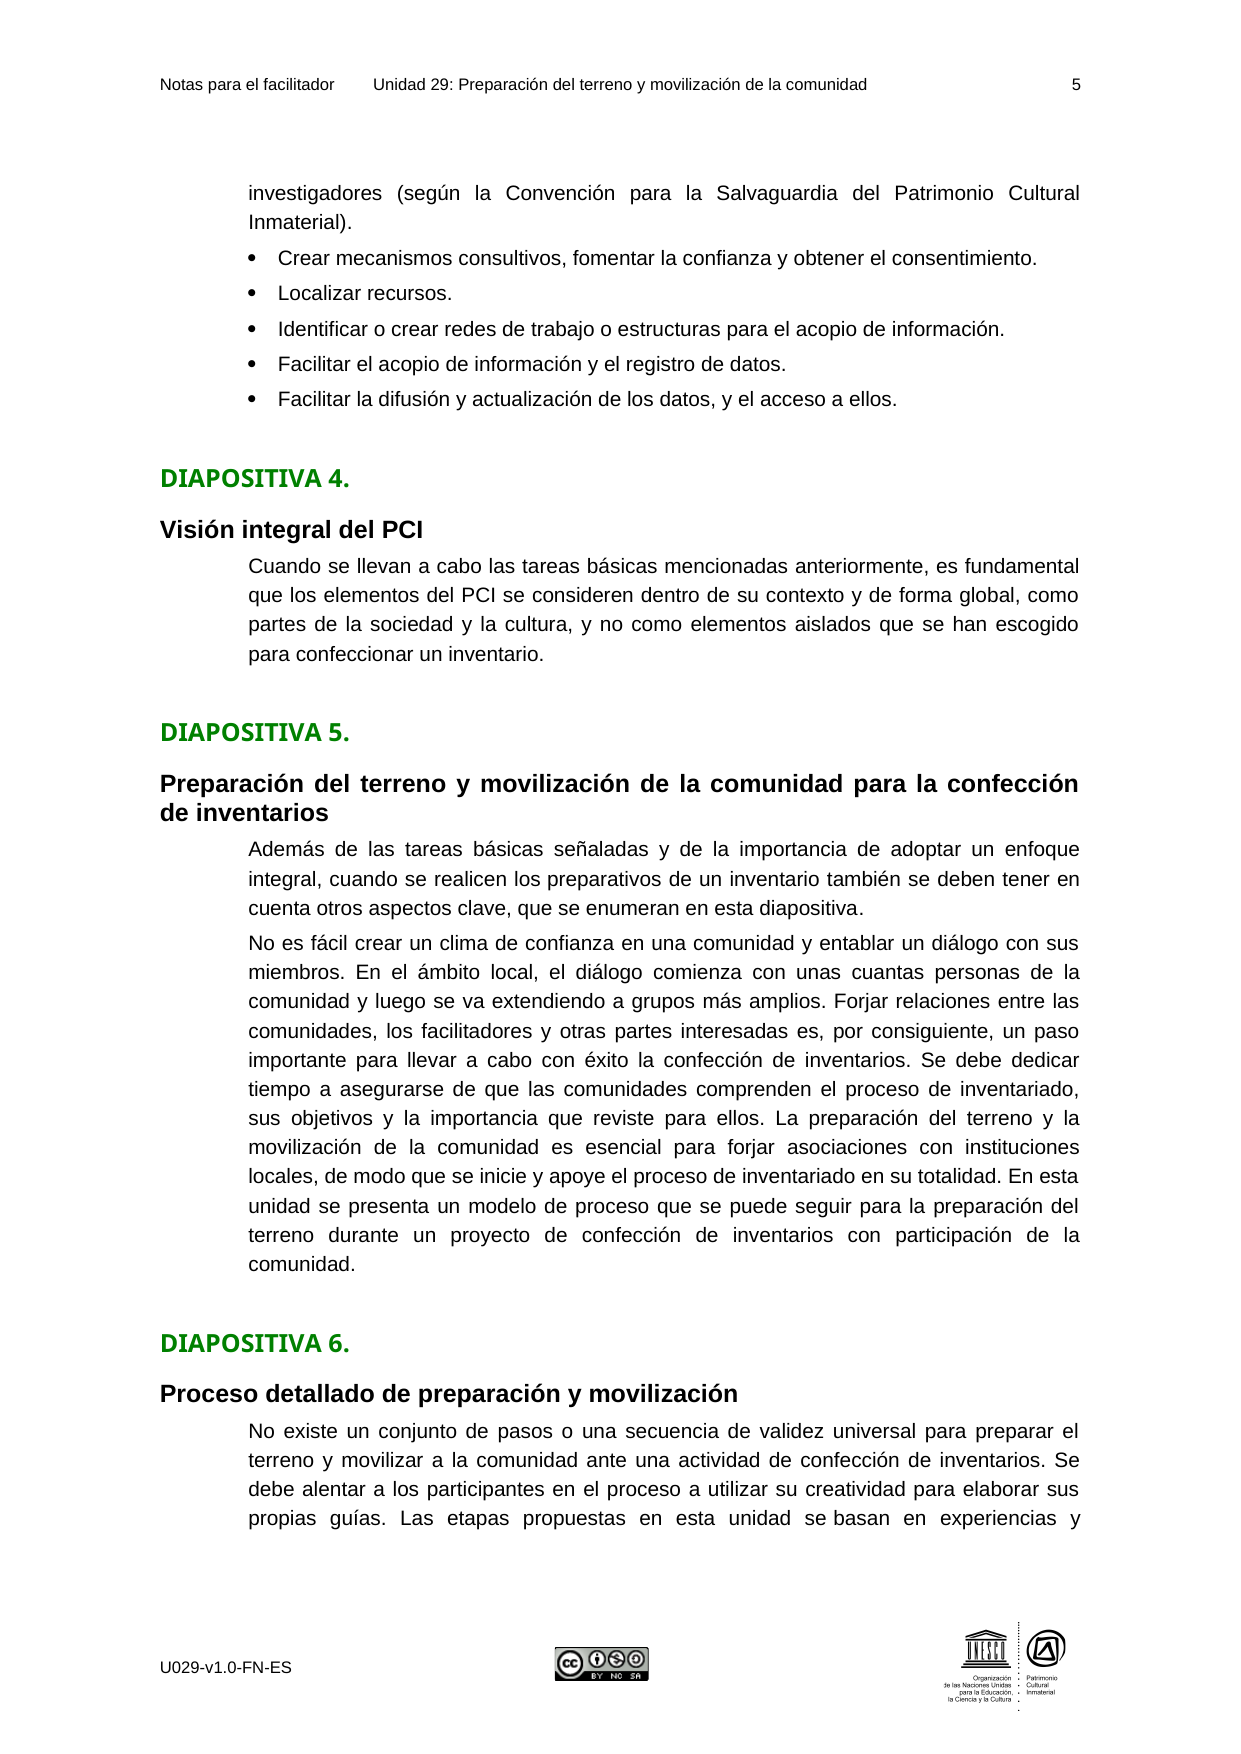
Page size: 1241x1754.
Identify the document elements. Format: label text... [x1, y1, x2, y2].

text Crear mecanismos consultivos, fomentar la confianza y obtener el consentimiento. [248, 242, 1081, 271]
subtitle DIAPOSITIVA 4. [159, 463, 1081, 494]
text Visión integral del PCI [159, 515, 1081, 544]
text Preparación del terreno y movilización de la comunidad para la confección de inventarios [159, 769, 1081, 827]
text Localizar recursos. [248, 277, 1081, 306]
subtitle DIAPOSITIVA 5. [159, 717, 1081, 748]
picture [554, 1647, 649, 1681]
subtitle DIAPOSITIVA 6. [159, 1327, 1081, 1358]
text Identificar o crear redes de trabajo o estructuras para el acopio de información. [248, 313, 1081, 342]
text Facilitar la difusión y actualización de los datos, y el acceso a ellos. [248, 383, 1081, 413]
text Proceso detallado de preparación y movilización [159, 1379, 1081, 1408]
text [248, 177, 1081, 236]
text Además de las tareas básicas señaladas y de la importancia de adoptar un enfoque integral, cuando se realicen los preparativos de un inventario también se deben tener en cuenta otros aspectos clave, que se enumeran en esta diapositiva. [248, 833, 1081, 921]
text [248, 1415, 1081, 1531]
text No es fácil crear un clima de confianza en una comunidad y entablar un diálogo con sus miembros. En el ámbito local, el diálogo comienza con unas cuantas personas de la comunidad y luego se va extendiendo a grupos más amplios. Forjar relaciones entre las comunidades, los facilitadores y otras partes interesadas es, por consiguiente, un paso importante para llevar a cabo con éxito la confección de inventarios. Se debe dedicar tiempo a asegurarse de que las comunidades comprenden el proceso de inventariado, sus objetivos y la importancia que reviste para ellos. La preparación del terreno y la movilización de la comunidad es esencial para forjar asociaciones con instituciones locales, de modo que se inicie y apoye el proceso de inventariado en su totalidad. En esta unidad se presenta un modelo de proceso que se puede seguir para la preparación del terreno durante un proyecto de confección de inventarios con participación de la comunidad. [248, 927, 1081, 1277]
picture [943, 1622, 1066, 1711]
text Facilitar el acopio de información y el registro de datos. [248, 348, 1081, 377]
text Cuando se llevan a cabo las tareas básicas mencionadas anteriormente, es fundamental que los elementos del PCI se consideren dentro de su contexto y de forma global, como partes de la sociedad y la cultura, y no como elementos aislados que se han escogido para confeccionar un inventario. [248, 550, 1081, 667]
